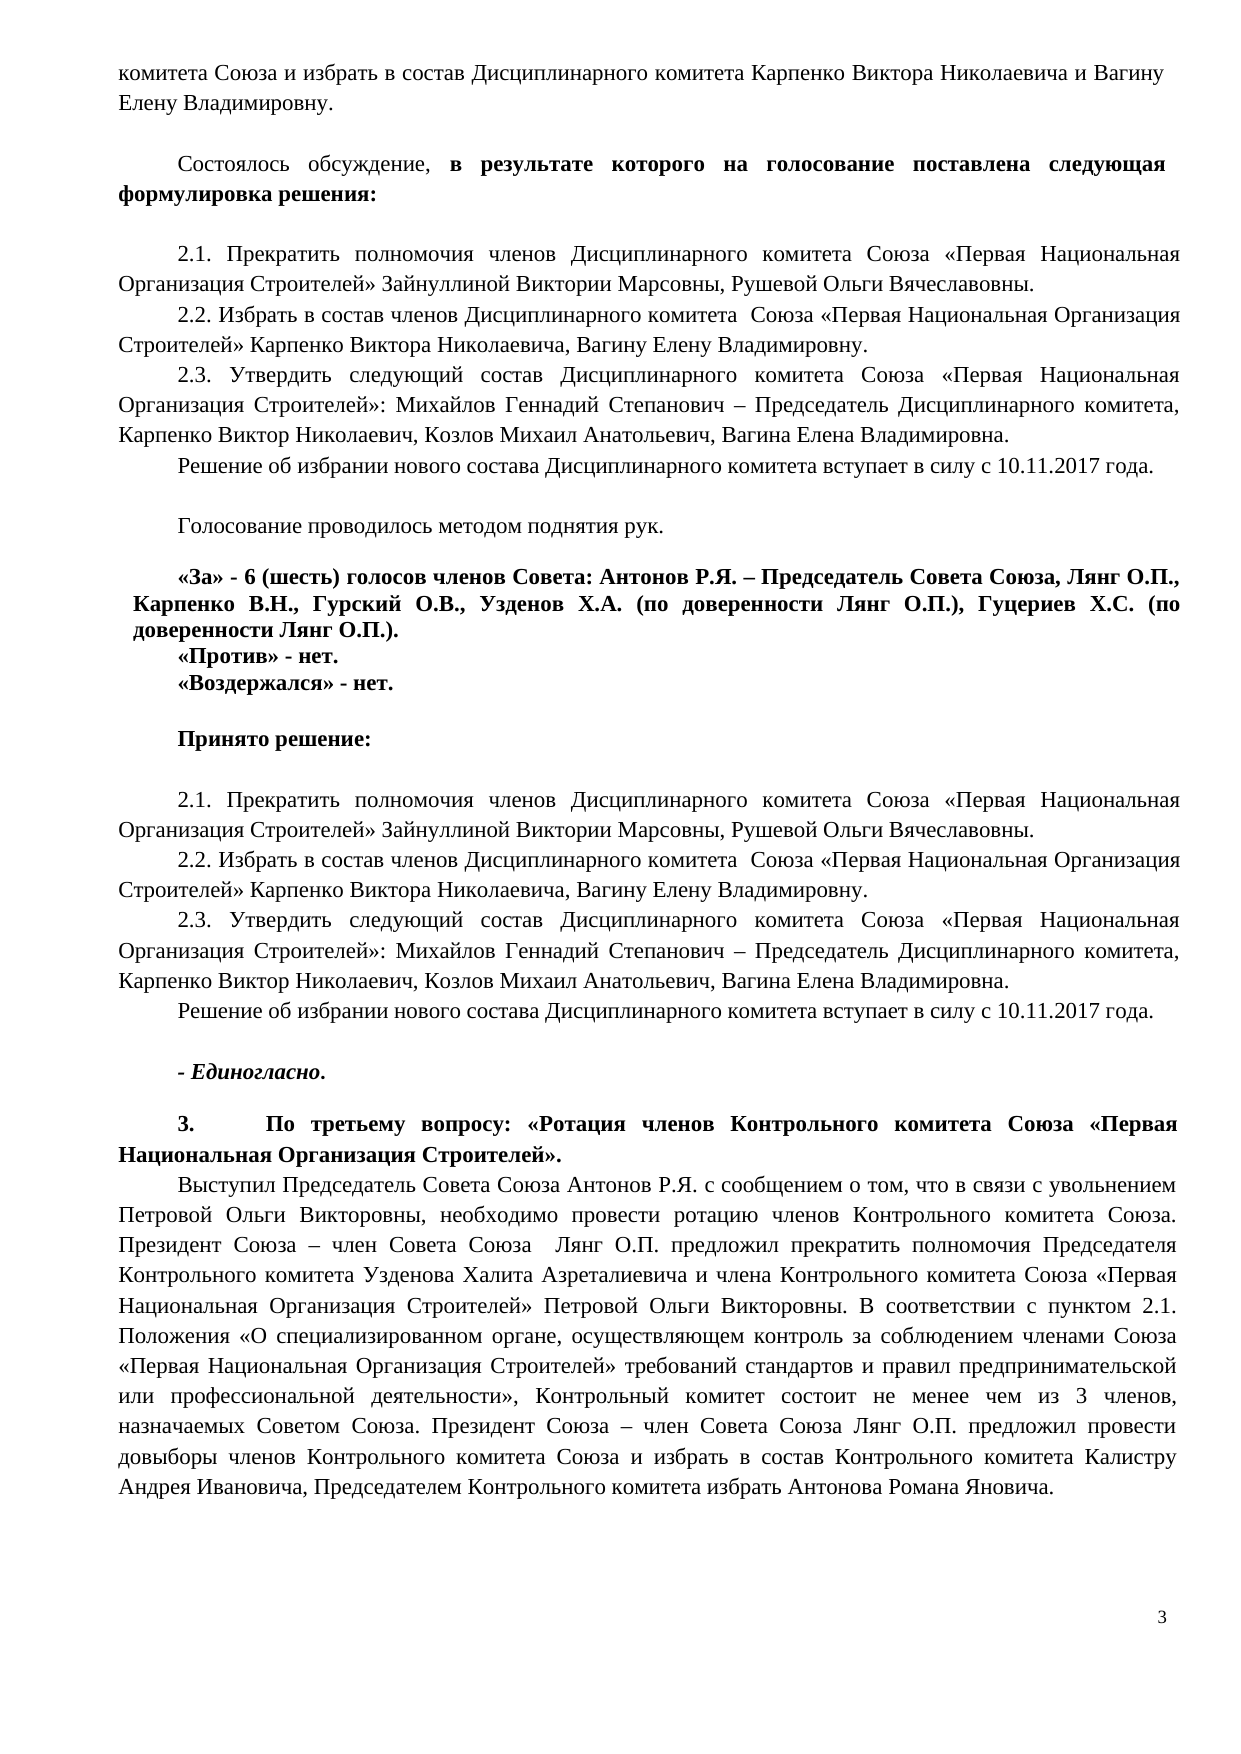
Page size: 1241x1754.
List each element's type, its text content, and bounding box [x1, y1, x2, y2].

text 2.1. Прекратить полномочия членов Дисциплинарного комитета Союза «Первая Национальная Организация Строителей» Зайнуллиной Виктории Марсовны, Рушевой Ольги Вячеславовны. [118, 786, 1182, 842]
text Состоялось обсуждение, в результате которого на голосование поставлена следующая формулировка решения: [118, 150, 1167, 206]
text Выступил Председатель Совета Союза Антонов Р.Я. с сообщением о том, что в связи с увольнением Петровой Ольги Викторовны, необходимо провести ротацию членов Контрольного комитета Союза. Президент Союза – член Совета Союза Лянг О.П. предложил прекратить полномочия Председателя Контрольного комитета Узденова Халита Азреталиевича и члена Контрольного комитета Союза «Первая Национальная Организация Строителей» Петровой Ольги Викторовны. В соответствии с пунктом 2.1. Положения «О специализированном органе, осуществляющем контроль за соблюдением членами Союза «Первая Национальная Организация Строителей» требований стандартов и правил предпринимательской или профессиональной деятельности», Контрольный комитет состоит не менее чем из 3 членов, назначаемых Советом Союза. Президент Союза – член Совета Союза Лянг О.П. предложил провести довыборы членов Контрольного комитета Союза и избрать в состав Контрольного комитета Калистру Андрея Ивановича, Председателем Контрольного комитета избрать Антонова Романа Яновича. [118, 1171, 1178, 1499]
text 2.3. Утвердить следующий состав Дисциплинарного комитета Союза «Первая Национальная Организация Строителей»: Михайлов Геннадий Степанович – Председатель Дисциплинарного комитета, Карпенко Виктор Николаевич, Козлов Михаил Анатольевич, Вагина Елена Владимировна. [118, 361, 1182, 448]
text - Единогласно. [118, 1057, 1167, 1086]
text Голосование проводилось методом поднятия рук. [118, 512, 1167, 538]
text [118, 59, 1167, 116]
text 2.1. Прекратить полномочия членов Дисциплинарного комитета Союза «Первая Национальная Организация Строителей» Зайнуллиной Виктории Марсовны, Рушевой Ольги Вячеславовны. [118, 240, 1182, 297]
text 2.3. Утвердить следующий состав Дисциплинарного комитета Союза «Первая Национальная Организация Строителей»: Михайлов Геннадий Степанович – Председатель Дисциплинарного комитета, Карпенко Виктор Николаевич, Козлов Михаил Анатольевич, Вагина Елена Владимировна. [118, 906, 1182, 993]
text «За» - 6 (шесть) голосов членов Совета: Антонов Р.Я. – Председатель Совета Союза, Лянг О.П., Карпенко В.Н., Гурский О.В., Узденов Х.А. (по доверенности Лянг О.П.), Гуцериев Х.С. (по доверенности Лянг О.П.). [133, 563, 1181, 642]
text «Против» - нет. [133, 642, 1181, 669]
text «Воздержался» - нет. [133, 669, 1181, 695]
text 2.2. Избрать в состав членов Дисциплинарного комитета Союза «Первая Национальная Организация Строителей» Карпенко Виктора Николаевича, Вагину Елену Владимировну. [118, 301, 1182, 357]
text Решение об избрании нового состава Дисциплинарного комитета вступает в силу с 10.11.2017 года. [118, 997, 1182, 1023]
list По третьему вопросу: «Ротация членов Контрольного комитета Союза «Первая Национальная Организация Строителей». [118, 1111, 1178, 1167]
text Решение об избрании нового состава Дисциплинарного комитета вступает в силу с 10.11.2017 года. [118, 452, 1182, 478]
text Принято решение: [118, 725, 1167, 752]
text 2.2. Избрать в состав членов Дисциплинарного комитета Союза «Первая Национальная Организация Строителей» Карпенко Виктора Николаевича, Вагину Елену Владимировну. [118, 846, 1182, 903]
